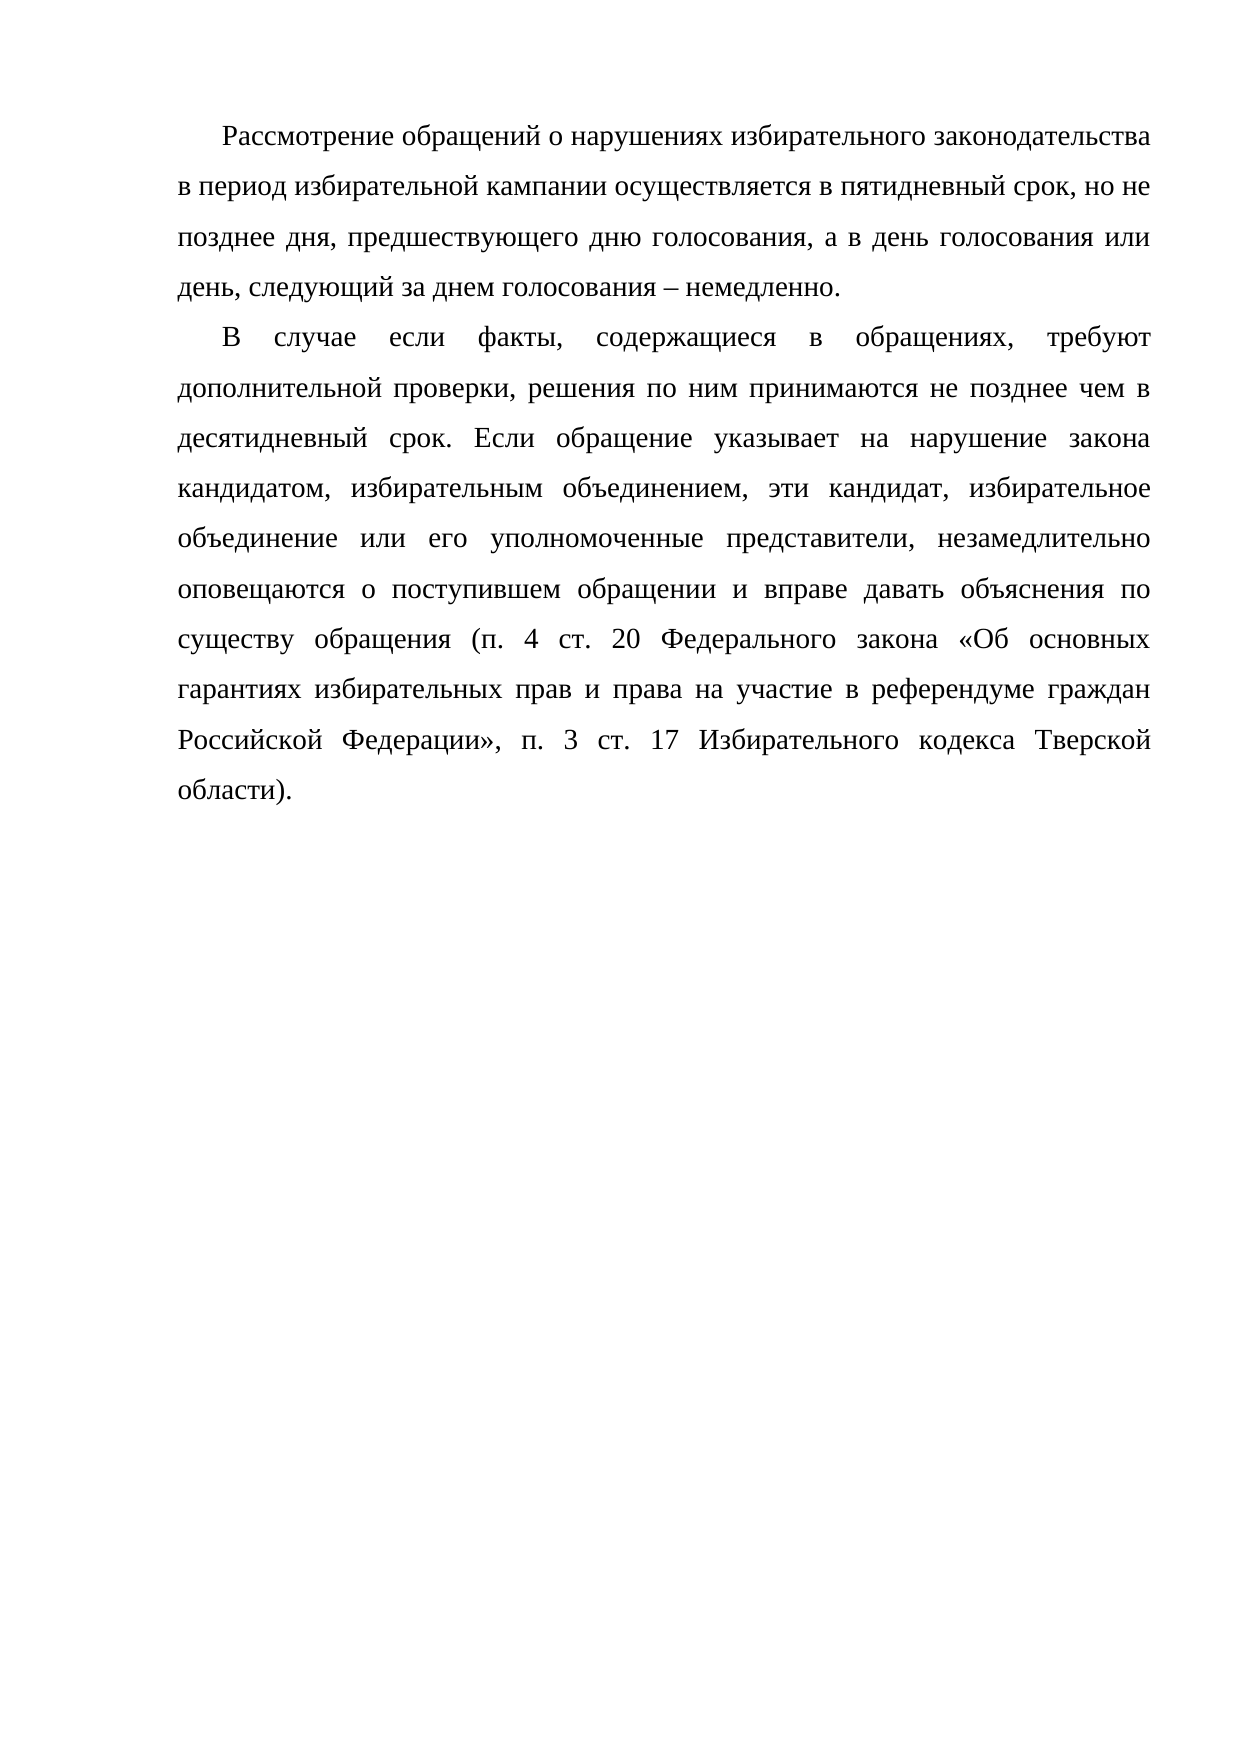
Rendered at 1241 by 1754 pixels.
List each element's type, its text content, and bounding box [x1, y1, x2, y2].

list В случае если факты, содержащиеся в обращениях, требуют дополнительной проверки, решения по ним принимаются не позднее чем в десятидневный срок. Если обращение указывает на нарушение закона кандидатом, избирательным объединением, эти кандидат, избирательное объединение или его уполномоченные представители, незамедлительно оповещаются о поступившем обращении и вправе давать объяснения по существу обращения (п. 4 ст. 20 Федерального закона «Об основных гарантиях избирательных прав и права на участие в референдуме граждан Российской Федерации», п. 3 ст. 17 Избирательного кодекса Тверской области). [177, 319, 1152, 806]
list Рассмотрение обращений о нарушениях избирательного законодательства в период избирательной кампании осуществляется в пятидневный срок, но не позднее дня, предшествующего дню голосования, а в день голосования или день, следующий за днем голосования – немедленно. [177, 118, 1152, 303]
